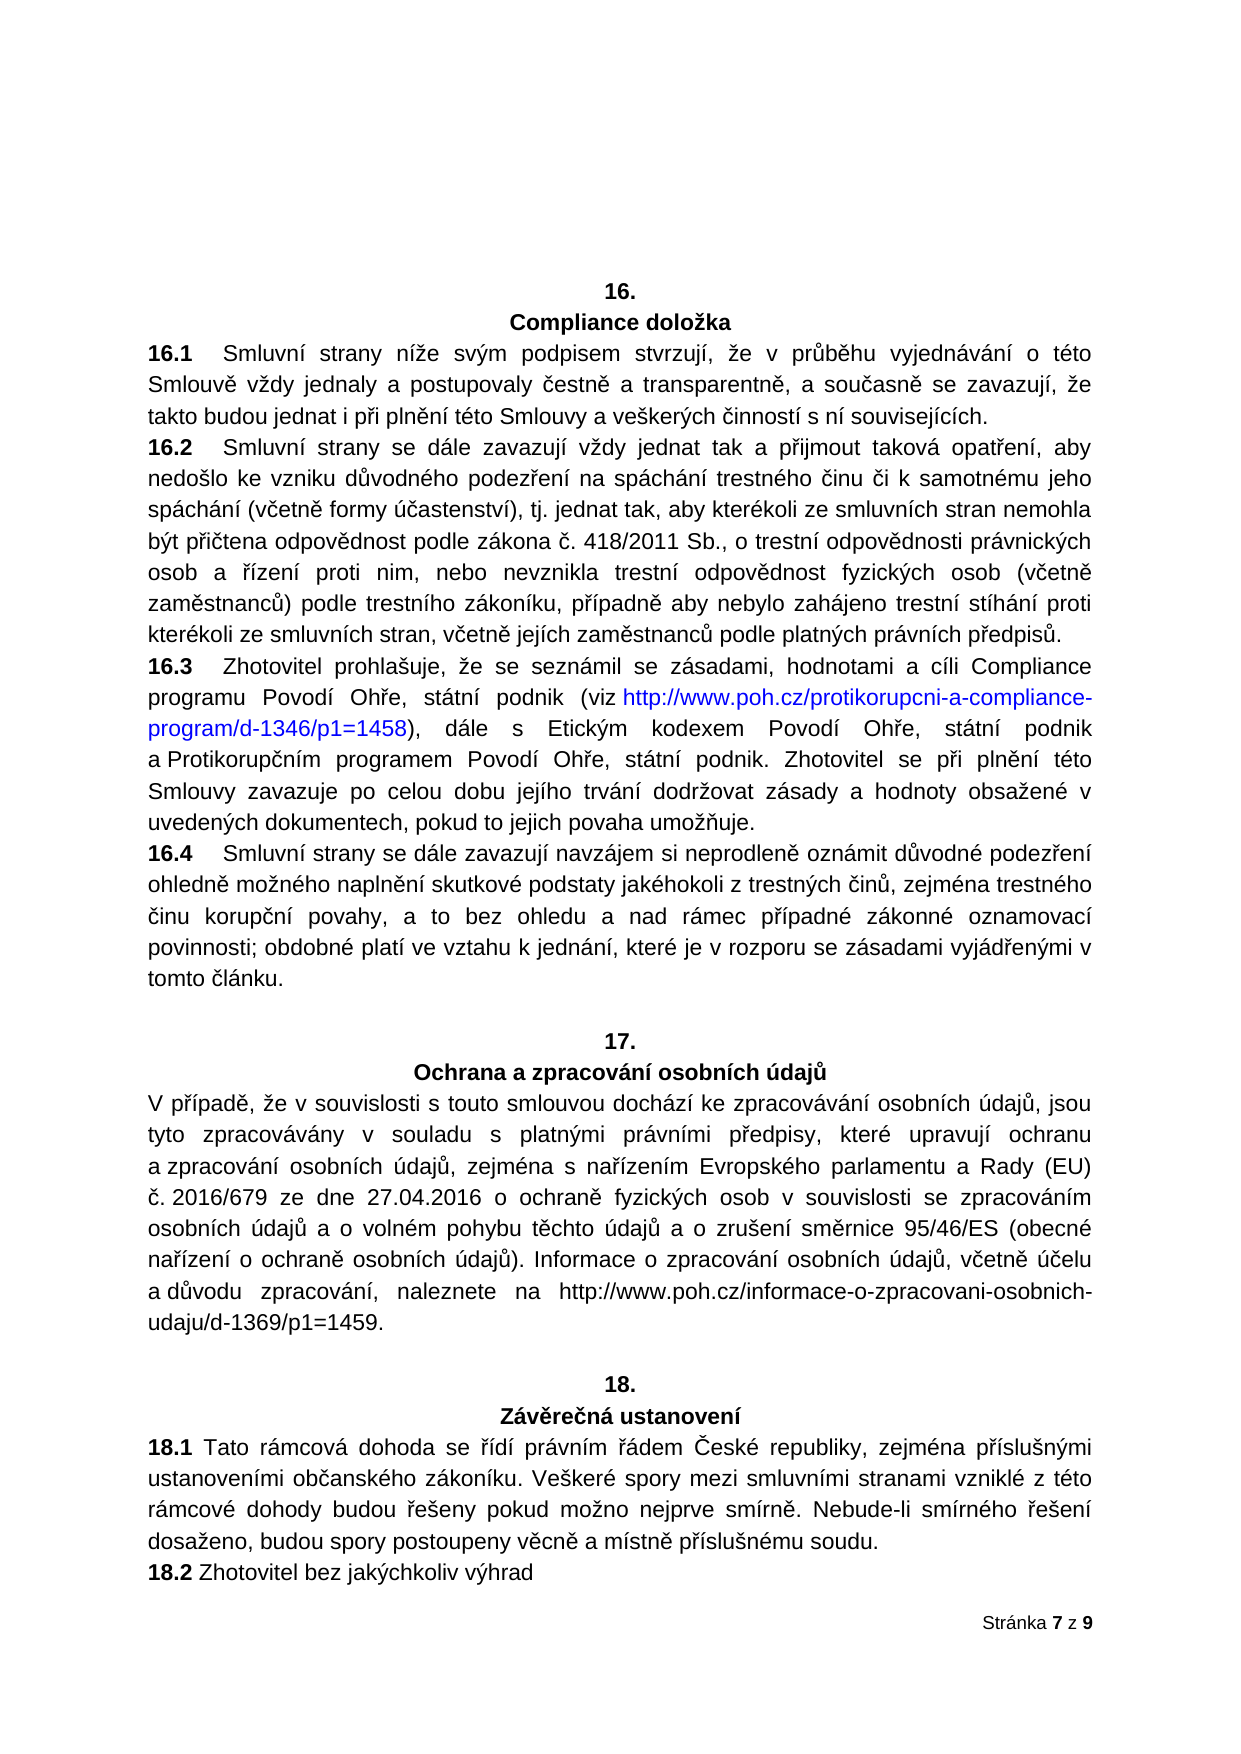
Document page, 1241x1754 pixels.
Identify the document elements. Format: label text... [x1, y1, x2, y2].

text 16.2 Smluvní strany se dále zavazují vždy jednat tak a přijmout taková opatření, aby nedošlo ke vzniku důvodného podezření na spáchání trestného činu či k samotnému jeho spáchání (včetně formy účastenství), tj. jednat tak, aby kterékoli ze smluvních stran nemohla být přičtena odpovědnost podle zákona č. 418/2011 Sb., o trestní odpovědnosti právnických osob a řízení proti nim, nebo nevznikla trestní odpovědnost fyzických osob (včetně zaměstnanců) podle trestního zákoníku, případně aby nebylo zahájeno trestní stíhání proti kterékoli ze smluvních stran, včetně jejích zaměstnanců podle platných právních předpisů. [148, 429, 1092, 648]
text Závěrečná ustanovení [148, 1398, 1092, 1429]
text Compliance doložka [148, 304, 1092, 335]
text Ochrana a zpracování osobních údajů [148, 1054, 1092, 1085]
text 17. [148, 1023, 1092, 1054]
text V případě, že v souvislosti s touto smlouvou dochází ke zpracovávání osobních údajů, jsou tyto zpracovávány v souladu s platnými právními předpisy, které upravují ochranu a zpracování osobních údajů, zejména s nařízením Evropského parlamentu a Rady (EU) č. 2016/679 ze dne 27.04.2016 o ochraně fyzických osob v souvislosti se zpracováním osobních údajů a o volném pohybu těchto údajů a o zrušení směrnice 95/46/ES (obecné nařízení o ochraně osobních údajů). Informace o zpracování osobních údajů, včetně účelu a důvodu zpracování, naleznete na http://www.poh.cz/informace-o-zpracovani-osobnich-udaju/d-1369/p1=1459. [148, 1085, 1092, 1335]
text 18. [148, 1366, 1092, 1398]
text 16.1 Smluvní strany níže svým podpisem stvrzují, že v průběhu vyjednávání o této Smlouvě vždy jednaly a postupovaly čestně a transparentně, a současně se zavazují, že takto budou jednat i při plnění této Smlouvy a veškerých činností s ní souvisejících. [148, 335, 1092, 429]
text 16. [148, 273, 1092, 304]
text 18.1 Tato rámcová dohoda se řídí právním řádem České republiky, zejména příslušnými ustanoveními občanského zákoníku. Veškeré spory mezi smluvními stranami vzniklé z této rámcové dohody budou řešeny pokud možno nejprve smírně. Nebude-li smírného řešení dosaženo, budou spory postoupeny věcně a místně příslušnému soudu. [148, 1429, 1092, 1554]
text 16.4 Smluvní strany se dále zavazují navzájem si neprodleně oznámit důvodné podezření ohledně možného naplnění skutkové podstaty jakéhokoli z trestných činů, zejména trestného činu korupční povahy, a to bez ohledu a nad rámec případné zákonné oznamovací povinnosti; obdobné platí ve vztahu k jednání, které je v rozporu se zásadami vyjádřenými v tomto článku. [148, 835, 1092, 991]
text 16.3 Zhotovitel prohlašuje, že se seznámil se zásadami, hodnotami a cíli Compliance programu Povodí Ohře, státní podnik (viz http://www.poh.cz/protikorupcni-a-compliance-program/d-1346/p1=1458), dále s Etickým kodexem Povodí Ohře, státní podnik a Protikorupčním programem Povodí Ohře, státní podnik. Zhotovitel se při plnění této Smlouvy zavazuje po celou dobu jejího trvání dodržovat zásady a hodnoty obsažené v uvedených dokumentech, pokud to jejich povaha umožňuje. [148, 648, 1092, 835]
text 18.2 Zhotovitel bez jakýchkoliv výhrad [148, 1554, 1092, 1585]
